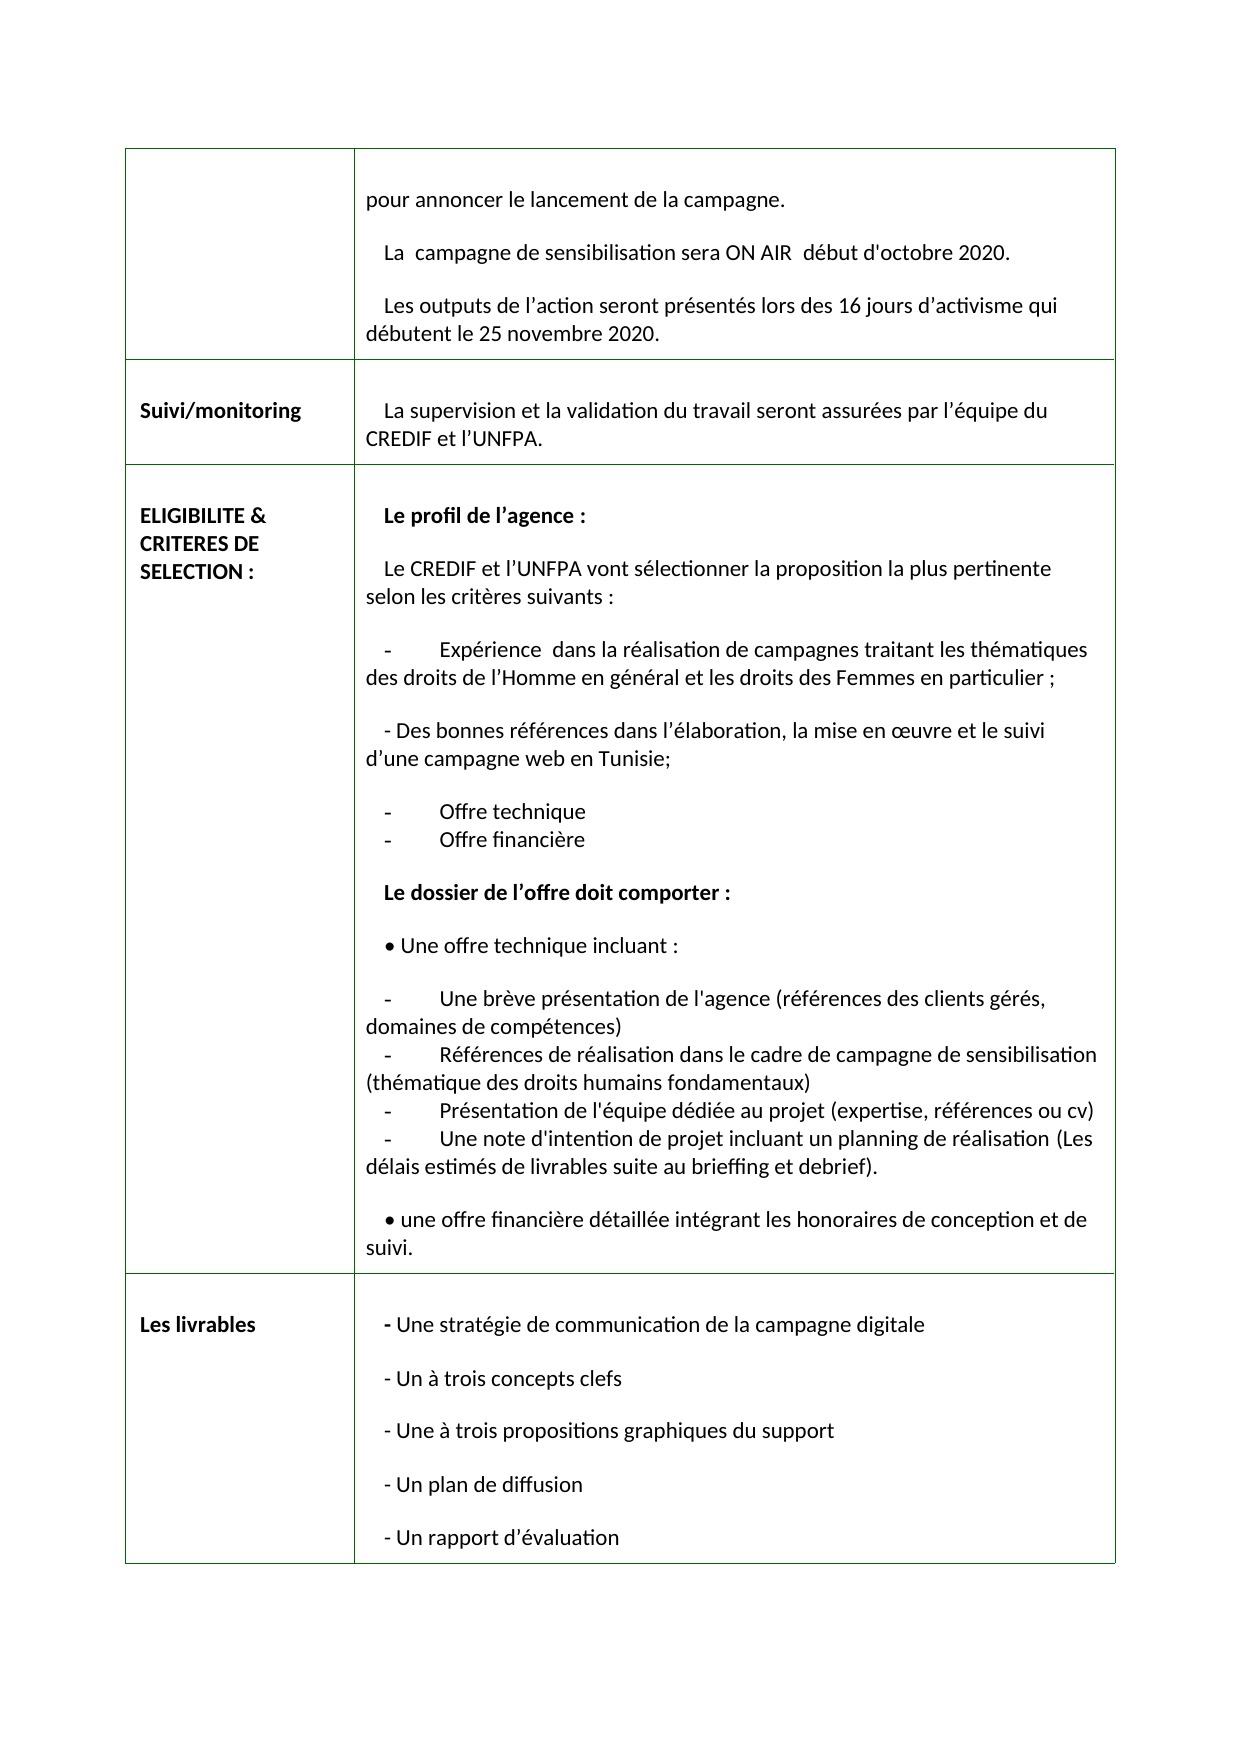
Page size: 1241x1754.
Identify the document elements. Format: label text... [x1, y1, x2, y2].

table_cell - Une stratégie de communication de la campagne digitale - Un à trois concepts clefs - Une à trois propositions graphiques du support - Un plan de diffusion - Un rapport d’évaluation [355, 1273, 1115, 1562]
table_cell La supervision et la validation du travail seront assurées par l’équipe du CREDIF et l’UNFPA. [355, 359, 1115, 464]
table_cell Les livrables [126, 1274, 354, 1562]
table_cell Le profil de l’agence : Le CREDIF et l’UNFPA vont sélectionner la proposition la plus pertinente selon les critères suivants : Expérience dans la réalisation de campagnes traitant les thématiques des droits de l’Homme en général et les droits des Femmes en particulier ; - Des bonnes références dans l’élaboration, la mise en œuvre et le suivi d’une campagne web en Tunisie; Offre technique Offre financière Le dossier de l’offre doit comporter : • Une offre technique incluant : Une brève présentation de l'agence (références des clients gérés, domaines de compétences) Références de réalisation dans le cadre de campagne de sensibilisation (thématique des droits humains fondamentaux) Présentation de l'équipe dédiée au projet (expertise, références ou cv) Une note d'intention de projet incluant un planning de réalisation (Les délais estimés de livrables suite au brieffing et debrief). • une offre financière détaillée intégrant les honoraires de conception et de suivi. [355, 464, 1115, 1273]
table_cell Suivi/monitoring [126, 360, 354, 464]
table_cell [355, 149, 1115, 359]
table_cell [126, 149, 354, 359]
table_cell ELIGIBILITE & CRITERES DE SELECTION : [126, 465, 354, 1273]
